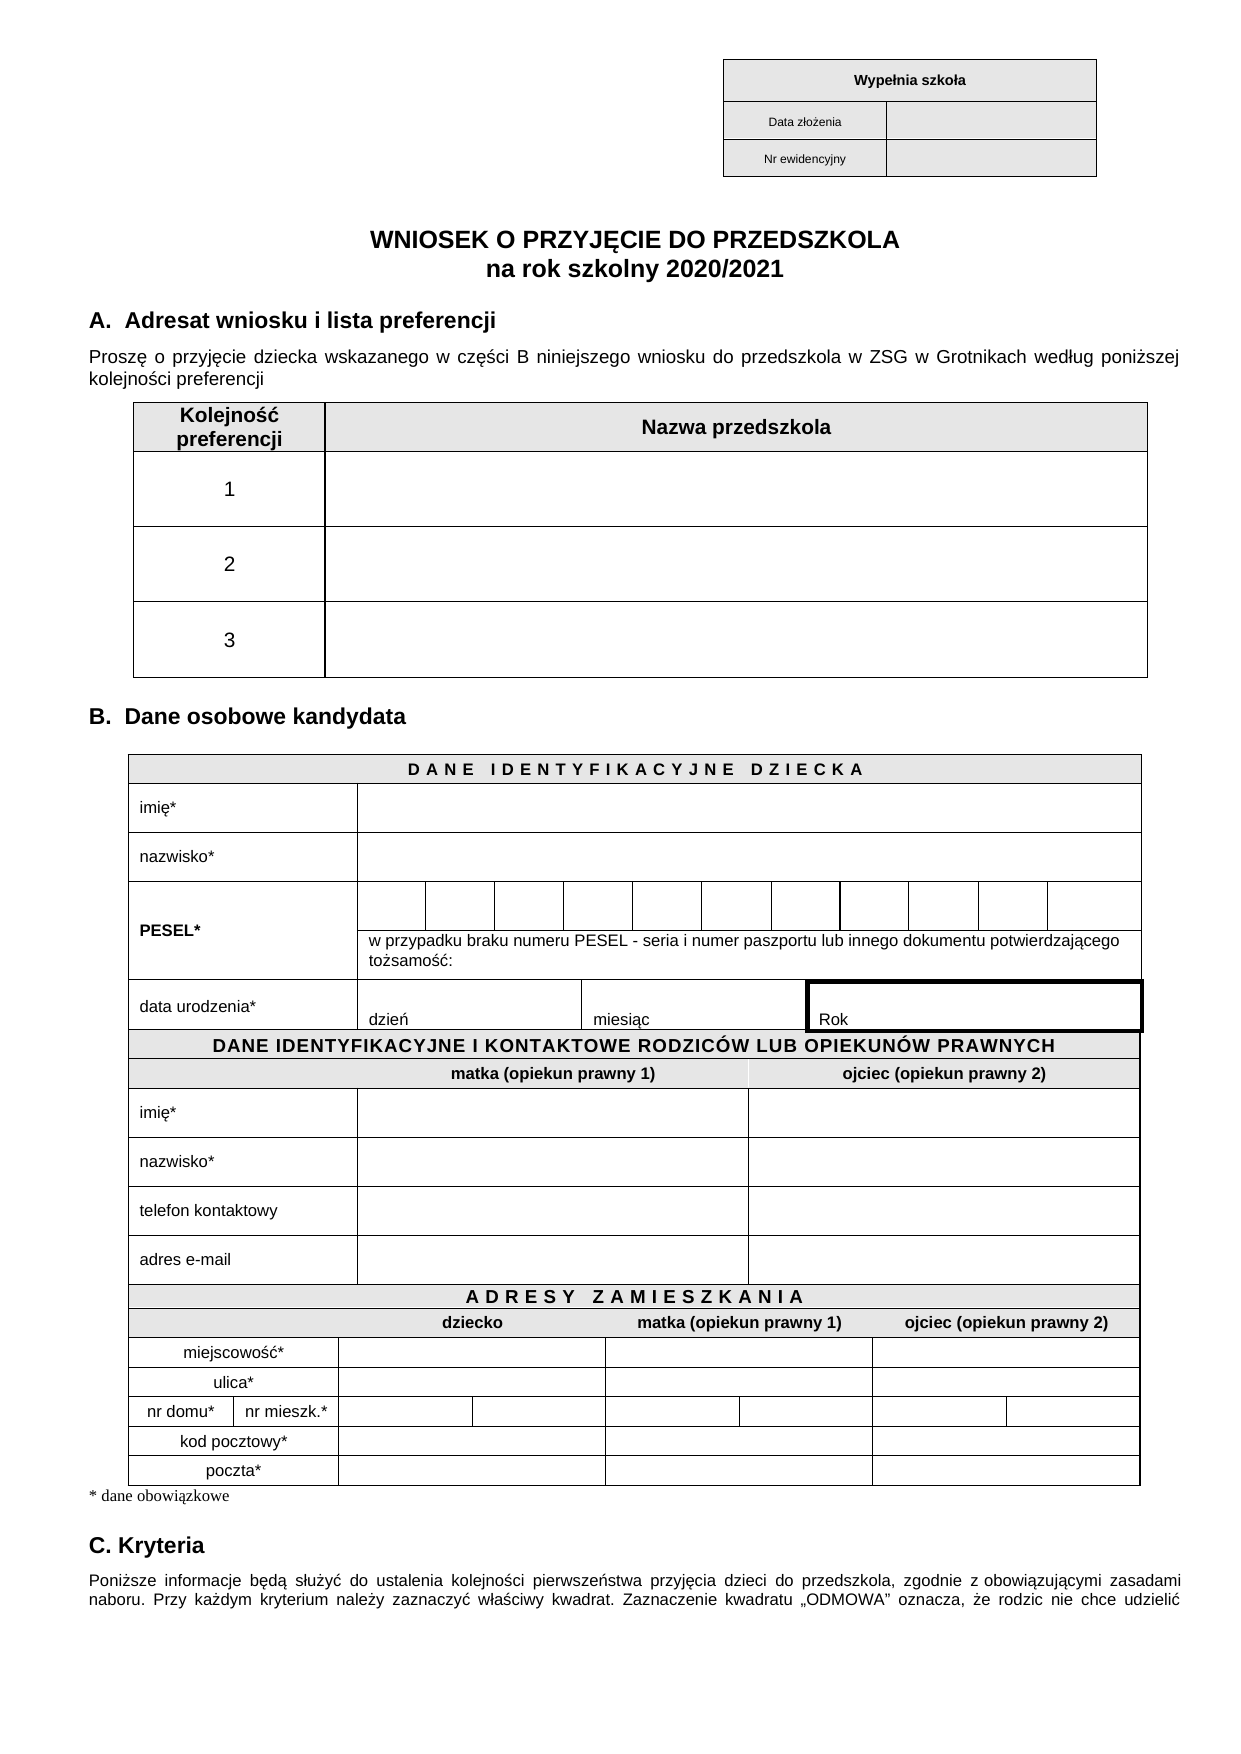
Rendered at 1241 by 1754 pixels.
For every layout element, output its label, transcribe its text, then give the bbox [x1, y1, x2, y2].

text * dane obowiązkowe [89, 1486, 1181, 1505]
table_cell dzień [358, 980, 581, 1028]
table_header Kolejność preferencji [134, 403, 324, 451]
table_cell [129, 1059, 357, 1088]
table_cell Rok [810, 984, 1140, 1028]
table_cell [702, 882, 771, 930]
table_cell imię* [129, 1089, 357, 1137]
table_cell [606, 1368, 872, 1396]
table_cell 2 [134, 527, 324, 601]
table_cell [749, 1138, 1139, 1186]
table_cell imię* [129, 784, 357, 832]
table_cell w przypadku braku numeru PESEL - seria i numer paszportu lub innego dokumentu potwierdzającego tożsamość: [358, 931, 1141, 979]
table_cell [606, 1338, 872, 1367]
table_cell [358, 1089, 748, 1137]
table_cell [740, 1397, 872, 1426]
table_cell [749, 1187, 1139, 1235]
table_cell [1007, 1397, 1139, 1426]
table_cell matka (opiekun prawny 1) [357, 1059, 748, 1088]
table_cell data urodzenia* [129, 980, 357, 1028]
table_cell [887, 140, 1096, 176]
table_cell kod pocztowy* [129, 1427, 338, 1455]
table_cell [873, 1338, 1139, 1367]
table_cell nazwisko* [129, 1138, 357, 1186]
table_cell [358, 1236, 748, 1284]
text Proszę o przyjęcie dziecka wskazanego w części B niniejszego wniosku do przedszkola w ZSG w Grotnikach według poniższej kolejności preferencji [89, 346, 1181, 389]
table_cell [495, 882, 563, 930]
table_cell [326, 602, 1147, 677]
text na rok szkolny 2020/2021 [89, 254, 1181, 282]
table_cell [339, 1368, 605, 1396]
table_cell [909, 882, 978, 930]
table_cell nr domu* [129, 1397, 233, 1426]
table_cell [1048, 882, 1141, 930]
table_cell [606, 1456, 872, 1485]
table_cell adres e-mail [129, 1236, 357, 1284]
table_header Nazwa przedszkola [326, 403, 1147, 451]
table_cell ulica* [129, 1368, 338, 1396]
table_cell [749, 1236, 1139, 1284]
table_cell telefon kontaktowy [129, 1187, 357, 1235]
table_cell [979, 882, 1047, 930]
table_cell [326, 452, 1147, 526]
text B. Dane osobowe kandydata [89, 703, 1181, 729]
table_cell [873, 1427, 1139, 1455]
table_cell ojciec (opiekun prawny 2) [749, 1059, 1139, 1088]
text A. Adresat wniosku i lista preferencji [89, 307, 1181, 334]
table_cell [873, 1397, 1006, 1426]
table_cell [339, 1338, 605, 1367]
table_cell [358, 784, 1141, 832]
table_cell [749, 1089, 1139, 1137]
table_cell [358, 1187, 748, 1235]
table_cell [873, 1456, 1139, 1485]
table_cell ojciec (opiekun prawny 2) [873, 1309, 1139, 1337]
table_cell 3 [134, 602, 324, 677]
table_cell [841, 882, 908, 930]
table_cell Data złożenia [724, 102, 886, 138]
table_cell [358, 1138, 748, 1186]
table_header Wypełnia szkoła [724, 60, 1096, 101]
table_cell 1 [134, 452, 324, 526]
table_cell [633, 882, 701, 930]
table_cell [339, 1456, 605, 1485]
table_cell [606, 1397, 739, 1426]
table_cell [358, 833, 1141, 881]
table_cell Dane identyfikacyjne i kontaktowe rodziców lub opiekunów prawnych [129, 1030, 1139, 1058]
table_cell [873, 1368, 1139, 1396]
table_header Dane identyfikacyjne dziecka [129, 755, 1141, 783]
table_cell [887, 102, 1096, 138]
table_cell [326, 527, 1147, 601]
text C. Kryteria [89, 1532, 1181, 1558]
table_cell PESEL* [129, 882, 357, 979]
table_cell [426, 882, 494, 930]
table_cell [772, 882, 839, 930]
table_cell poczta* [129, 1456, 338, 1485]
table_cell matka (opiekun prawny 1) [606, 1309, 873, 1337]
table_cell nr mieszk.* [234, 1397, 338, 1426]
table_cell [473, 1397, 605, 1426]
table_cell [564, 882, 632, 930]
table_cell [339, 1397, 472, 1426]
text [89, 1570, 1181, 1609]
table_cell nazwisko* [129, 833, 357, 881]
table_cell [129, 1309, 339, 1337]
table_cell miejscowość* [129, 1338, 338, 1367]
table_cell [606, 1427, 872, 1455]
text WNIOSEK O PRZYJĘCIE DO PRZEDSZKOLA [89, 225, 1181, 254]
table_cell dziecko [339, 1309, 606, 1337]
table_cell Nr ewidencyjny [724, 140, 886, 176]
table_cell Adresy zamieszkania [129, 1285, 1139, 1307]
table_cell miesiąc [582, 980, 805, 1028]
table_cell [339, 1427, 605, 1455]
table_cell [358, 882, 425, 930]
